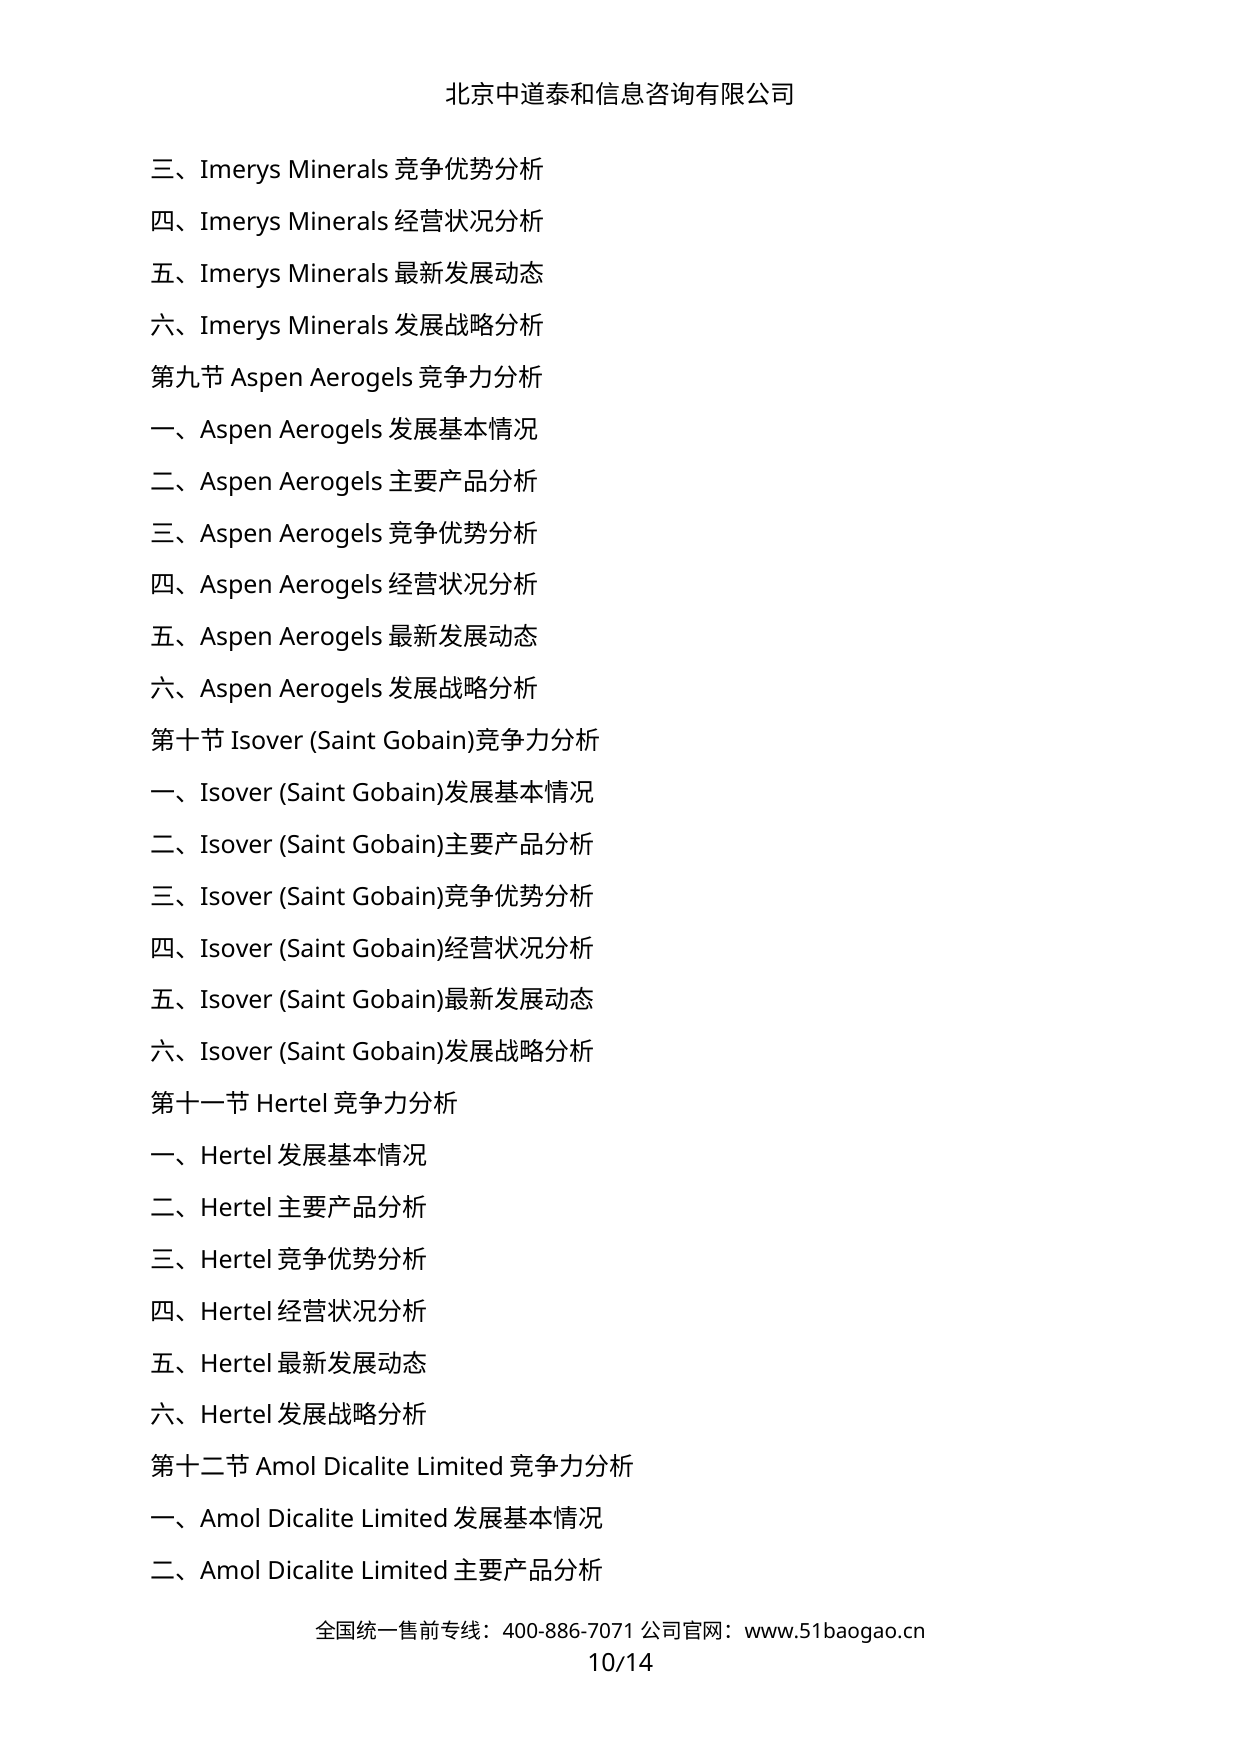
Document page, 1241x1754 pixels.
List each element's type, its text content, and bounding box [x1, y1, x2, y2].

text 一、Amol Dicalite Limited发展基本情况 [150, 1499, 1090, 1535]
text 三、Hertel竞争优势分析 [150, 1239, 1090, 1276]
text 四、Aspen Aerogels经营状况分析 [150, 565, 1090, 601]
text 第十一节 Hertel竞争力分析 [150, 1084, 1090, 1120]
text 五、Isover (Saint Gobain)最新发展动态 [150, 980, 1090, 1016]
text 六、Aspen Aerogels发展战略分析 [150, 669, 1090, 705]
text 一、Aspen Aerogels发展基本情况 [150, 409, 1090, 446]
text 二、Isover (Saint Gobain)主要产品分析 [150, 824, 1090, 861]
text 六、Hertel发展战略分析 [150, 1395, 1090, 1431]
text 五、Imerys Minerals最新发展动态 [150, 254, 1090, 290]
text 第十节 Isover (Saint Gobain)竞争力分析 [150, 721, 1090, 757]
text 第十二节 Amol Dicalite Limited竞争力分析 [150, 1447, 1090, 1483]
text 二、Amol Dicalite Limited主要产品分析 [150, 1551, 1090, 1587]
text 三、Aspen Aerogels竞争优势分析 [150, 513, 1090, 549]
text 一、Hertel发展基本情况 [150, 1136, 1090, 1172]
text 六、Imerys Minerals发展战略分析 [150, 306, 1090, 342]
text 三、Imerys Minerals竞争优势分析 [150, 150, 1090, 186]
text 三、Isover (Saint Gobain)竞争优势分析 [150, 876, 1090, 912]
text 二、Aspen Aerogels主要产品分析 [150, 461, 1090, 497]
text 四、Hertel经营状况分析 [150, 1291, 1090, 1327]
text 五、Hertel最新发展动态 [150, 1343, 1090, 1379]
text 二、Hertel主要产品分析 [150, 1187, 1090, 1224]
text 六、Isover (Saint Gobain)发展战略分析 [150, 1032, 1090, 1068]
text 四、Imerys Minerals经营状况分析 [150, 202, 1090, 238]
text 第九节 Aspen Aerogels竞争力分析 [150, 357, 1090, 394]
text 五、Aspen Aerogels最新发展动态 [150, 617, 1090, 653]
text 四、Isover (Saint Gobain)经营状况分析 [150, 928, 1090, 964]
text 一、Isover (Saint Gobain)发展基本情况 [150, 772, 1090, 809]
